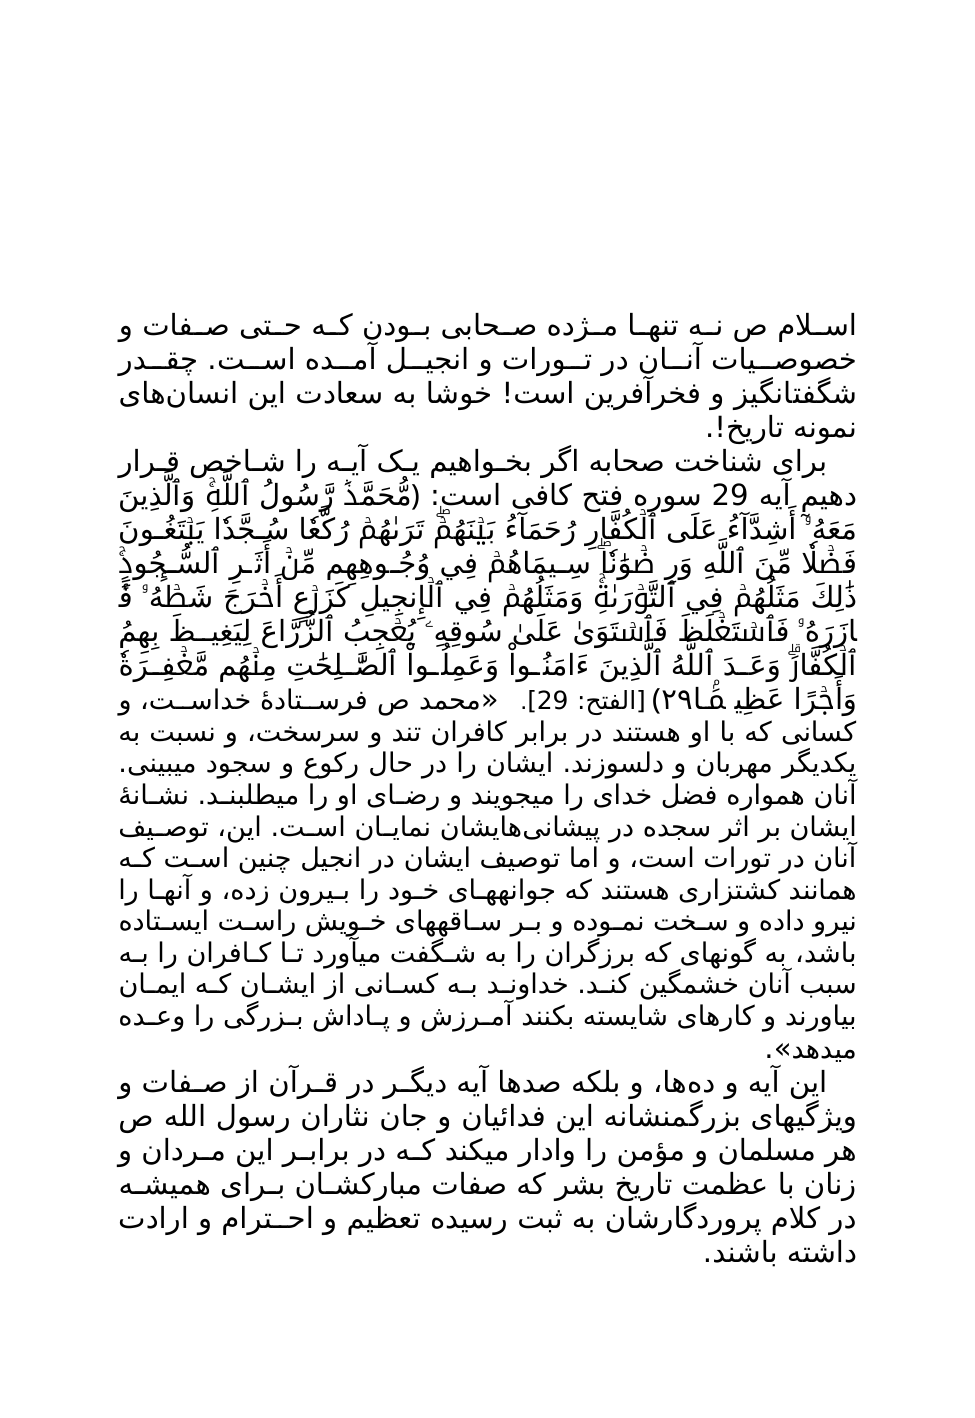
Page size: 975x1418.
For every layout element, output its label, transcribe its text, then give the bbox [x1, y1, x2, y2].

text برای شناخت صحابه اگر بخواهیم یک آیه را شاخص قرار دهیم آیه 29 سوره فتح کافی است: ﴿مُّحَمَّدٞ رَّسُولُ ٱللَّهِۚ وَٱلَّذِينَ مَعَهُۥٓ أَشِدَّآءُ عَلَى ٱلۡكُفَّارِ رُحَمَآءُ بَيۡنَهُمۡۖ تَرَىٰهُمۡ رُكَّعٗا سُجَّدٗا يَبۡتَغُونَ فَضۡلٗا مِّنَ ٱللَّهِ وَرِضۡوَٰنٗاۖ سِيمَاهُمۡ فِي وُجُوهِهِم مِّنۡ أَثَرِ ٱلسُّجُودِۚ ذَٰلِكَ مَثَلُهُمۡ فِي ٱلتَّوۡرَىٰةِۚ وَمَثَلُهُمۡ فِي ٱلۡإِنجِيلِ كَزَرۡعٍ أَخۡرَجَ شَطۡ‍َٔهُۥ فَ‍َٔازَرَهُۥ فَٱسۡتَغۡلَظَ فَٱسۡتَوَىٰ عَلَىٰ سُوقِهِۦ يُعۡجِبُ ٱلزُّرَّاعَ لِيَغِيظَ بِهِمُ ٱلۡكُفَّارَۗ وَعَدَ ٱللَّهُ ٱلَّذِينَ ءَامَنُواْ وَعَمِلُواْ ٱلصَّٰلِحَٰتِ مِنۡهُم مَّغۡفِرَةٗ وَأَجۡرًا عَظِيمَۢا٢٩﴾ [الفتح: 29]. «محمد ص فرستادۀ خداست، و کسانی که با او هستند در برابر کافران تند و سرسخت، و نسبت به یکدیگر مهربان و دلسوزند. ایشان را در حال رکوع و سجود می‏بینی. آنان همواره فضل خدای را می‏جویند و رضای او را می‏طلبند. نشانۀ ایشان بر اثر سجده در پیشانی‌هایشان نمایان است. این، توصیف آنان در تورات است، و اما توصیف ایشان در انجیل چنین است که همانند کشتزاری هستند که جوانه‏های خود را بیرون زده، و آنها را نیرو داده و سخت نموده و بر ساقه‏های خویش راست ایستاده باشد، به گونه‏ای که برزگران را به شگفت می‏آورد تا کافران را به سبب آنان خشمگین کند. خداوند به کسانی از ایشان که ایمان بیاورند و کارهای شایسته بکنند آمرزش و پاداش بزرگی را وعده می‏دهد». [118, 444, 857, 1066]
text این آیه و ده‌ها، و بلکه صدها آیه دیگر در قرآن از صفات و ویژگی‏های بزرگ‏منشانه این فدائیان و جان نثاران رسول الله ص هر مسلمان و مؤمن را وادار می‏کند که در برابر این مردان و زنان با عظمت تاریخ بشر که صفات مبارکشان برای همیشه در کلام پروردگارشان به ثبت رسیده تعظیم و احترام و ارادت داشته باشند. [118, 1066, 857, 1269]
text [118, 309, 857, 444]
